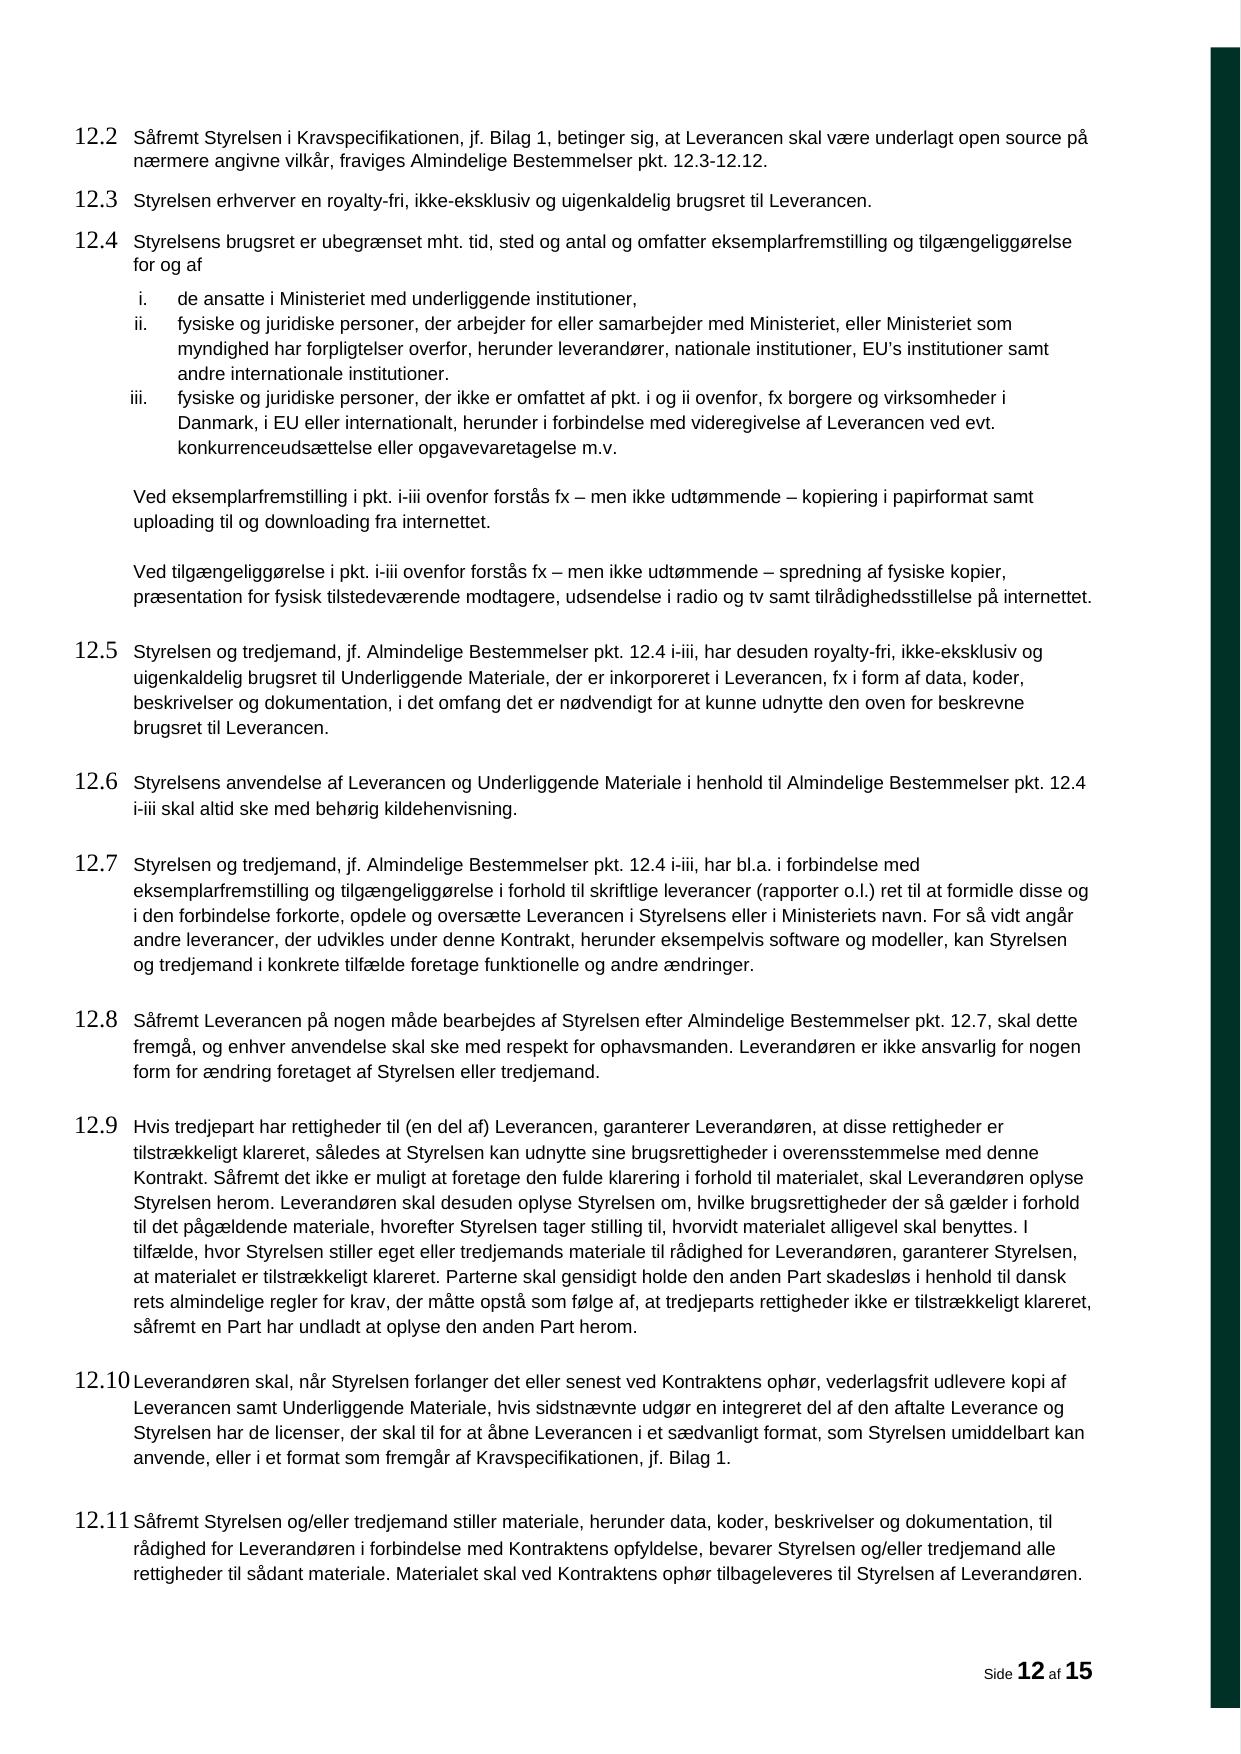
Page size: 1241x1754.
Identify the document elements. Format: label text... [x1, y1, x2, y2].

text Ved eksemplarfremstilling i pkt. i-iii ovenfor forstås fx – men ikke udtømmende – kopiering i papirformat samt uploading til og downloading fra internettet. [133, 486, 1092, 533]
list Såfremt Styrelsen i Kravspecifikationen, jf. Bilag 1, betinger sig, at Leverancen skal være underlagt open source på nærmere angivne vilkår, fraviges Almindelige Bestemmelser pkt. 12.3-12.12. [74, 121, 1092, 171]
list Styrelsen erhverver en royalty-fri, ikke-eksklusiv og uigenkaldelig brugsret til Leverancen. [74, 184, 1092, 213]
list Leverandøren skal, når Styrelsen forlanger det eller senest ved Kontraktens ophør, vederlagsfrit udlevere kopi af Leverancen samt Underliggende Materiale, hvis sidstnævnte udgør en integreret del af den aftalte Leverance og Styrelsen har de licenser, der skal til for at åbne Leverancen i et sædvanligt format, som Styrelsen umiddelbart kan anvende, eller i et format som fremgår af Kravspecifikationen, jf. Bilag 1. [74, 1365, 1092, 1501]
list Såfremt Styrelsen og/eller tredjemand stiller materiale, herunder data, koder, beskrivelser og dokumentation, til rådighed for Leverandøren i forbindelse med Kontraktens opfyldelse, bevarer Styrelsen og/eller tredjemand alle rettigheder til sådant materiale. Materialet skal ved Kontraktens ophør tilbageleveres til Styrelsen af Leverandøren. [74, 1506, 1092, 1584]
list Styrelsens anvendelse af Leverancen og Underliggende Materiale i henhold til Almindelige Bestemmelser pkt. 12.4 i-iii skal altid ske med behørig kildehenvisning. [74, 766, 1092, 820]
list de ansatte i Ministeriet med underliggende institutioner, [148, 288, 1092, 309]
list Styrelsens brugsret er ubegrænset mht. tid, sted og antal og omfatter eksemplarfremstilling og tilgængeliggørelse for og af [74, 225, 1092, 275]
list Styrelsen og tredjemand, jf. Almindelige Bestemmelser pkt. 12.4 i-iii, har desuden royalty-fri, ikke-eksklusiv og uigenkaldelig brugsret til Underliggende Materiale, der er inkorporeret i Leverancen, fx i form af data, koder, beskrivelser og dokumentation, i det omfang det er nødvendigt for at kunne udnytte den oven for beskrevne brugsret til Leverancen. [74, 635, 1092, 738]
list Styrelsen og tredjemand, jf. Almindelige Bestemmelser pkt. 12.4 i-iii, har bl.a. i forbindelse med eksemplarfremstilling og tilgængeliggørelse i forhold til skriftlige leverancer (rapporter o.l.) ret til at formidle disse og i den forbindelse forkorte, opdele og oversætte Leverancen i Styrelsens eller i Ministeriets navn. For så vidt angår andre leverancer, der udvikles under denne Kontrakt, herunder eksempelvis software og modeller, kan Styrelsen og tredjemand i konkrete tilfælde foretage funktionelle og andre ændringer. [74, 848, 1092, 976]
list fysiske og juridiske personer, der arbejder for eller samarbejder med Ministeriet, eller Ministeriet som myndighed har forpligtelser overfor, herunder leverandører, nationale institutioner, EU’s institutioner samt andre internationale institutioner. [148, 313, 1092, 384]
list Hvis tredjepart har rettigheder til (en del af) Leverancen, garanterer Leverandøren, at disse rettigheder er tilstrækkeligt klareret, således at Styrelsen kan udnytte sine brugsrettigheder i overensstemmelse med denne Kontrakt. Såfremt det ikke er muligt at foretage den fulde klarering i forhold til materialet, skal Leverandøren oplyse Styrelsen herom. Leverandøren skal desuden oplyse Styrelsen om, hvilke brugsrettigheder der så gælder i forhold til det pågældende materiale, hvorefter Styrelsen tager stilling til, hvorvidt materialet alligevel skal benyttes. I tilfælde, hvor Styrelsen stiller eget eller tredjemands materiale til rådighed for Leverandøren, garanterer Styrelsen, at materialet er tilstrækkeligt klareret. Parterne skal gensidigt holde den anden Part skadesløs i henhold til dansk rets almindelige regler for krav, der måtte opstå som følge af, at tredjeparts rettigheder ikke er tilstrækkeligt klareret, såfremt en Part har undladt at oplyse den anden Part herom. [74, 1110, 1092, 1337]
text Ved tilgængeliggørelse i pkt. i-iii ovenfor forstås fx – men ikke udtømmende – spredning af fysiske kopier, præsentation for fysisk tilstedeværende modtagere, udsendelse i radio og tv samt tilrådighedsstillelse på internettet. [133, 561, 1092, 607]
list Såfremt Leverancen på nogen måde bearbejdes af Styrelsen efter Almindelige Bestemmelser pkt. 12.7, skal dette fremgå, og enhver anvendelse skal ske med respekt for ophavsmanden. Leverandøren er ikke ansvarlig for nogen form for ændring foretaget af Styrelsen eller tredjemand. [74, 1004, 1092, 1082]
list fysiske og juridiske personer, der ikke er omfattet af pkt. i og ii ovenfor, fx borgere og virksomheder i Danmark, i EU eller internationalt, herunder i forbindelse med videregivelse af Leverancen ved evt. konkurrenceudsættelse eller opgavevaretagelse m.v. [148, 387, 1092, 458]
